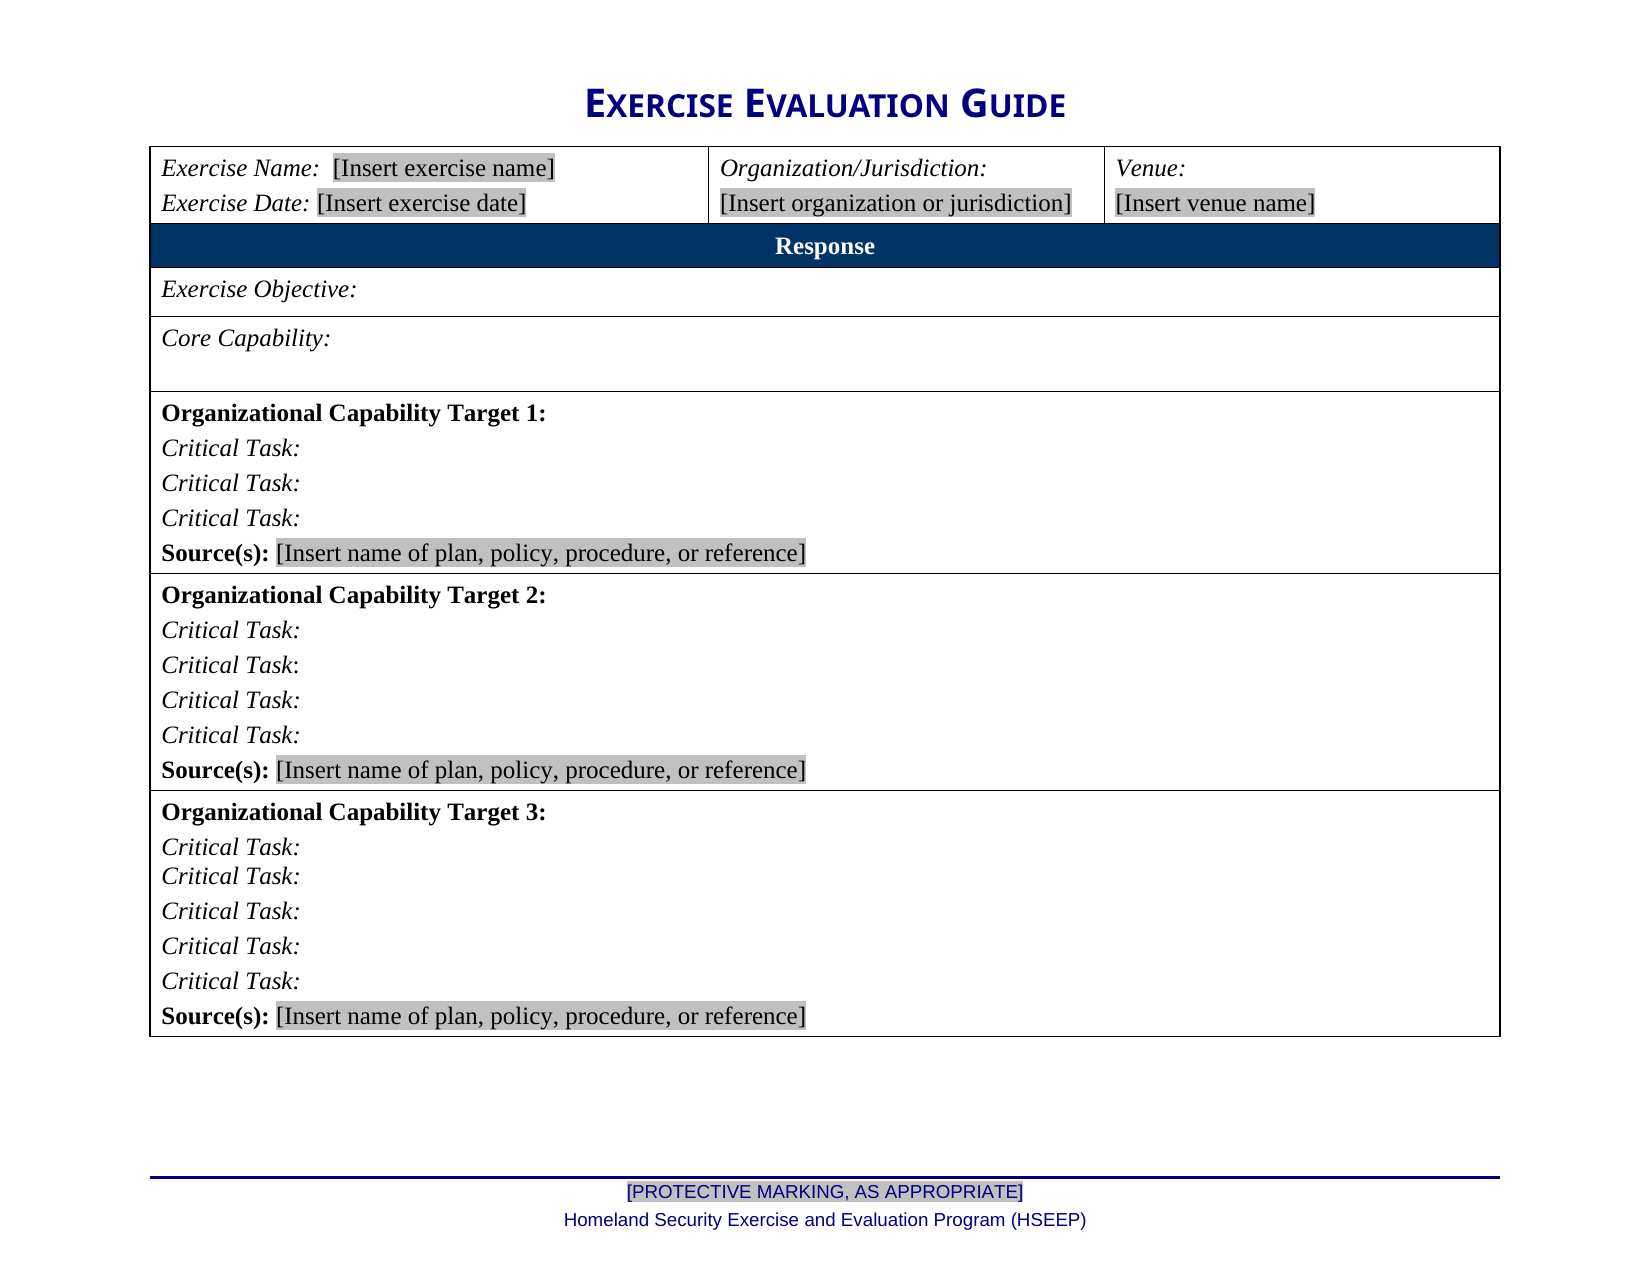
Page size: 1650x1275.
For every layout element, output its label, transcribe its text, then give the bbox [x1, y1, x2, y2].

subtitle Exercise Evaluation Guide [150, 75, 1500, 129]
table_cell Organizational Capability Target 2: Critical Task: Critical Task: Critical Task: Critical Task: Source(s): [Insert name of plan, policy, procedure, or reference] [151, 574, 1499, 790]
table_header Organization/Jurisdiction: [Insert organization or jurisdiction] [709, 147, 1104, 223]
table_cell Response [151, 224, 1499, 267]
table_header Exercise Name: [Insert exercise name] Exercise Date: [Insert exercise date] [151, 147, 708, 223]
table_cell Core Capability: [151, 317, 1499, 391]
table_cell Organizational Capability Target 1: Critical Task: Critical Task: Critical Task: Source(s): [Insert name of plan, policy, procedure, or reference] [151, 392, 1499, 573]
table_cell Organizational Capability Target 3: Critical Task: Critical Task: Critical Task: Critical Task: Critical Task: Source(s): [Insert name of plan, policy, procedure, or reference] [151, 791, 1499, 1036]
table_header Venue: [Insert venue name] [1105, 147, 1499, 223]
table_cell Exercise Objective: [151, 268, 1499, 316]
